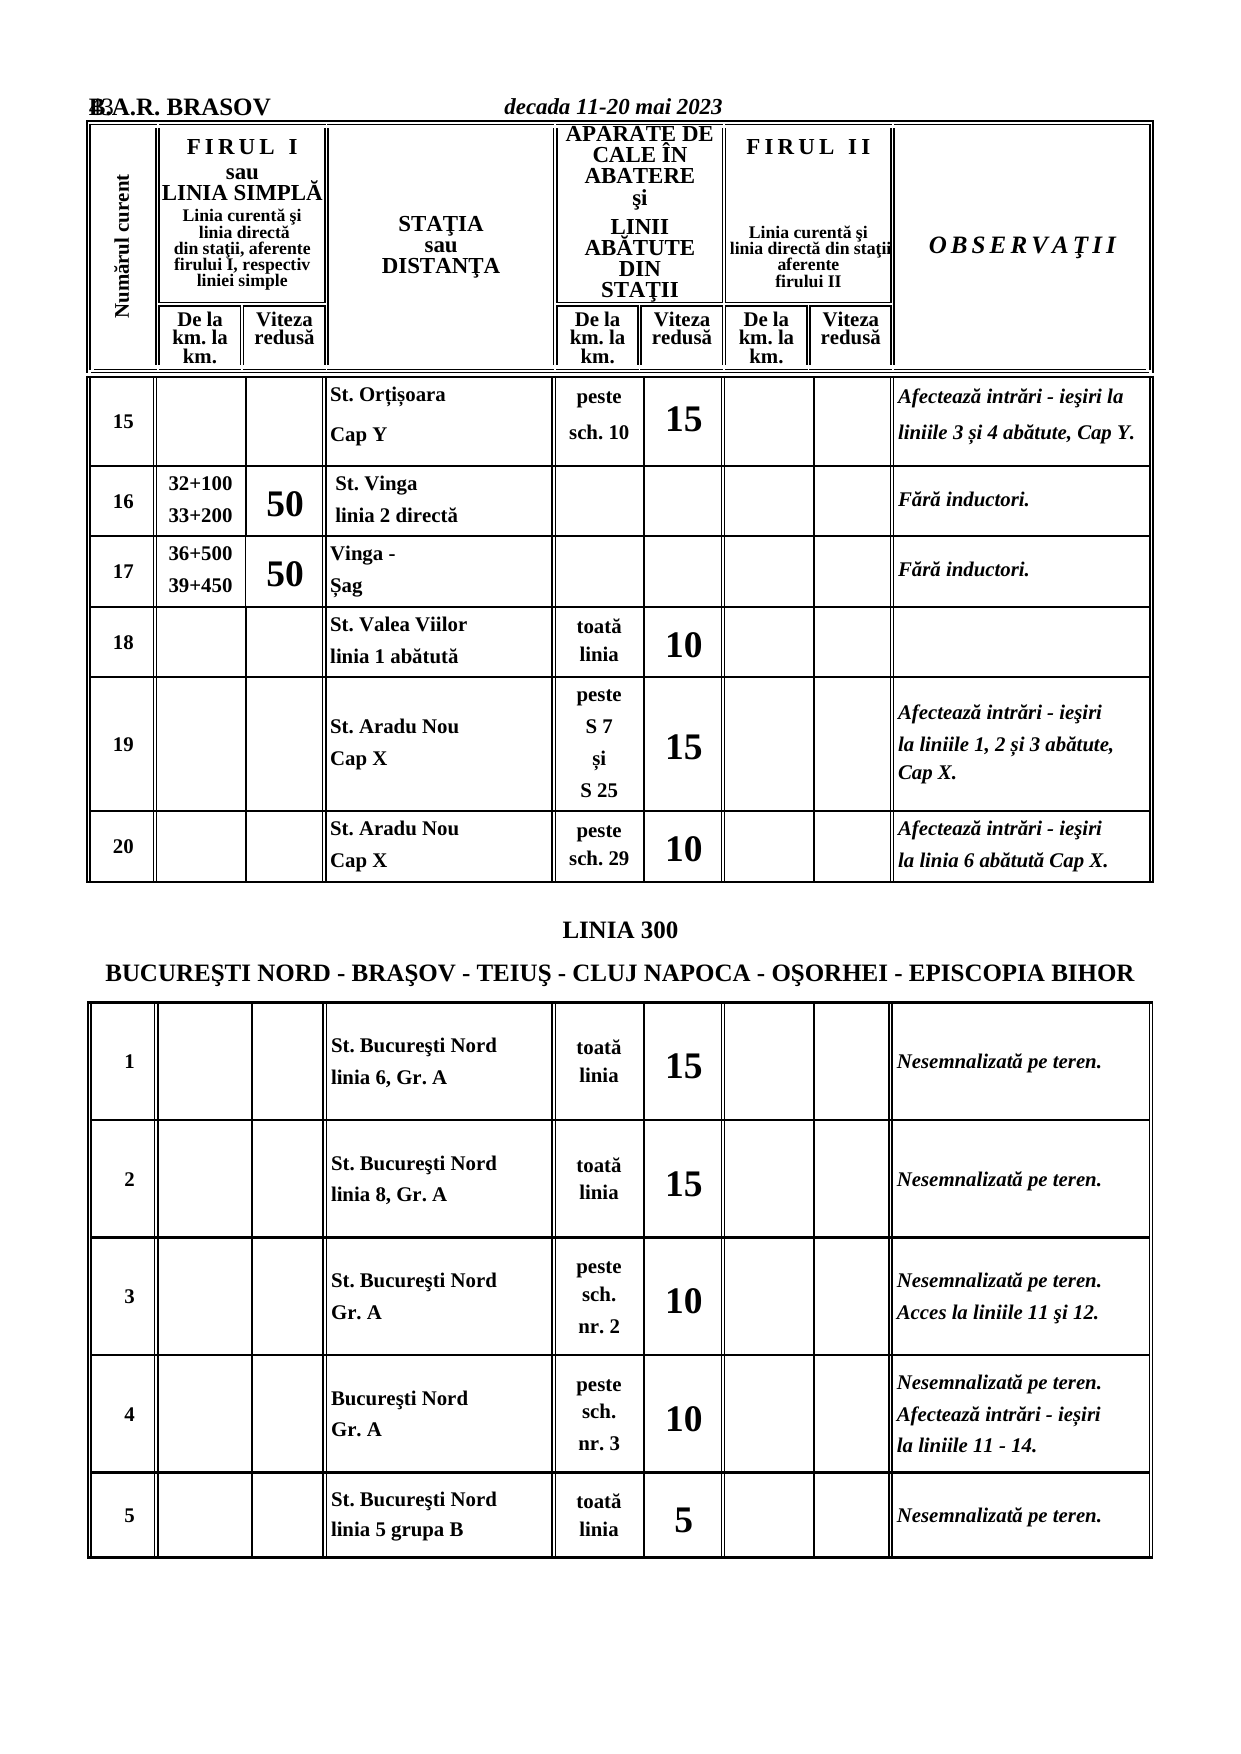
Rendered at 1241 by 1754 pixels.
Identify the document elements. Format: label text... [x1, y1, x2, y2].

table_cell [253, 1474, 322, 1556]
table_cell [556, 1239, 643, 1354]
subtitle BUCUREŞTI NORD - BRAŞOV - TEIUŞ - CLUJ NAPOCA - OŞORHEI - EPISCOPIA BIHOR [89, 958, 1152, 987]
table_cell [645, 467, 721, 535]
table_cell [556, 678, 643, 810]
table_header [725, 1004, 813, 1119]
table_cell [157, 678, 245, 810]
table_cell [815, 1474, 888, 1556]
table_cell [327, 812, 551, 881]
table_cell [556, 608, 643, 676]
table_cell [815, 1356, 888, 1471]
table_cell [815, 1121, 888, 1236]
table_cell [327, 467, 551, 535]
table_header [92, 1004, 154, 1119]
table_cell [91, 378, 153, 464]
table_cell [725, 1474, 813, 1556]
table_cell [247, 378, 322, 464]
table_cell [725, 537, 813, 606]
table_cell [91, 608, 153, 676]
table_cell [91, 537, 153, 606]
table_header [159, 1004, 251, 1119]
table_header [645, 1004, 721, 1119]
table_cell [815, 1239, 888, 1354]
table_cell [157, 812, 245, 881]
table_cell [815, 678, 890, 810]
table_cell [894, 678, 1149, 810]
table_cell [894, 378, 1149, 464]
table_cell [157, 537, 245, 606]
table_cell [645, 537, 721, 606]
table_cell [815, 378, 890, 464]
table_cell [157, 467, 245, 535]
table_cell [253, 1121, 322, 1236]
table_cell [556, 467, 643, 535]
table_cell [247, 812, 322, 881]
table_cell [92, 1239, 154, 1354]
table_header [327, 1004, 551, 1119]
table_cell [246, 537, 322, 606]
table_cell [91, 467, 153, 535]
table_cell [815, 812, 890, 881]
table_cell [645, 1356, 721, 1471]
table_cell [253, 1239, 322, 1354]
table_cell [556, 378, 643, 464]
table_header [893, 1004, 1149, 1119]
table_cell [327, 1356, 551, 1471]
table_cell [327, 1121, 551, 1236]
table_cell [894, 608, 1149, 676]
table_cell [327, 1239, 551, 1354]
subtitle LINIA 300 [89, 915, 1152, 944]
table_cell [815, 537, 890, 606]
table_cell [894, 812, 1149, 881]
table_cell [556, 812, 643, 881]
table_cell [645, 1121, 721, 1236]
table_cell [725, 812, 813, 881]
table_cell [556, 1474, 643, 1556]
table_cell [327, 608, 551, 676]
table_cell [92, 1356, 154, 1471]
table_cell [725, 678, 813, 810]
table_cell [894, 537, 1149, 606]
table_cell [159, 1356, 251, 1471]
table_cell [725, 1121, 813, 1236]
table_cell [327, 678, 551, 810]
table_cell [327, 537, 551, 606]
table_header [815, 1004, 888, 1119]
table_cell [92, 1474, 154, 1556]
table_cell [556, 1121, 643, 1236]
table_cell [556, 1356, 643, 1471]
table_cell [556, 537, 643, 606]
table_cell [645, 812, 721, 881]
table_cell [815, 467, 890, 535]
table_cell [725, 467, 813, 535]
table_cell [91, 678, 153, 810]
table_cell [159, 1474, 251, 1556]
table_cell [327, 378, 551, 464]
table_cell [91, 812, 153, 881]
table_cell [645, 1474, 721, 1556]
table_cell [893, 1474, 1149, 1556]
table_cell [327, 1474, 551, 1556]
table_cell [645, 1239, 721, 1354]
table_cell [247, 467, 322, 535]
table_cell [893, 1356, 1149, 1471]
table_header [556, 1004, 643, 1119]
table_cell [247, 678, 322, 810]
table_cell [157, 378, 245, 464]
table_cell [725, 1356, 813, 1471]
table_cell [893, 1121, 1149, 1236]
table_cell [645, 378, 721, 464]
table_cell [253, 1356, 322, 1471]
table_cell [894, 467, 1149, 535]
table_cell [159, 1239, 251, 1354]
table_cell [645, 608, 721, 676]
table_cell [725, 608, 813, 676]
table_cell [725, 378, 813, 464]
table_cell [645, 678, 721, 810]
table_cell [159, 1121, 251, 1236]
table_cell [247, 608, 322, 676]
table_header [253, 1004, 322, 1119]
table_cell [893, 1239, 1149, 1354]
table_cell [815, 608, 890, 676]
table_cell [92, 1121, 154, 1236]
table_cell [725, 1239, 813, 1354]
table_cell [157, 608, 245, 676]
